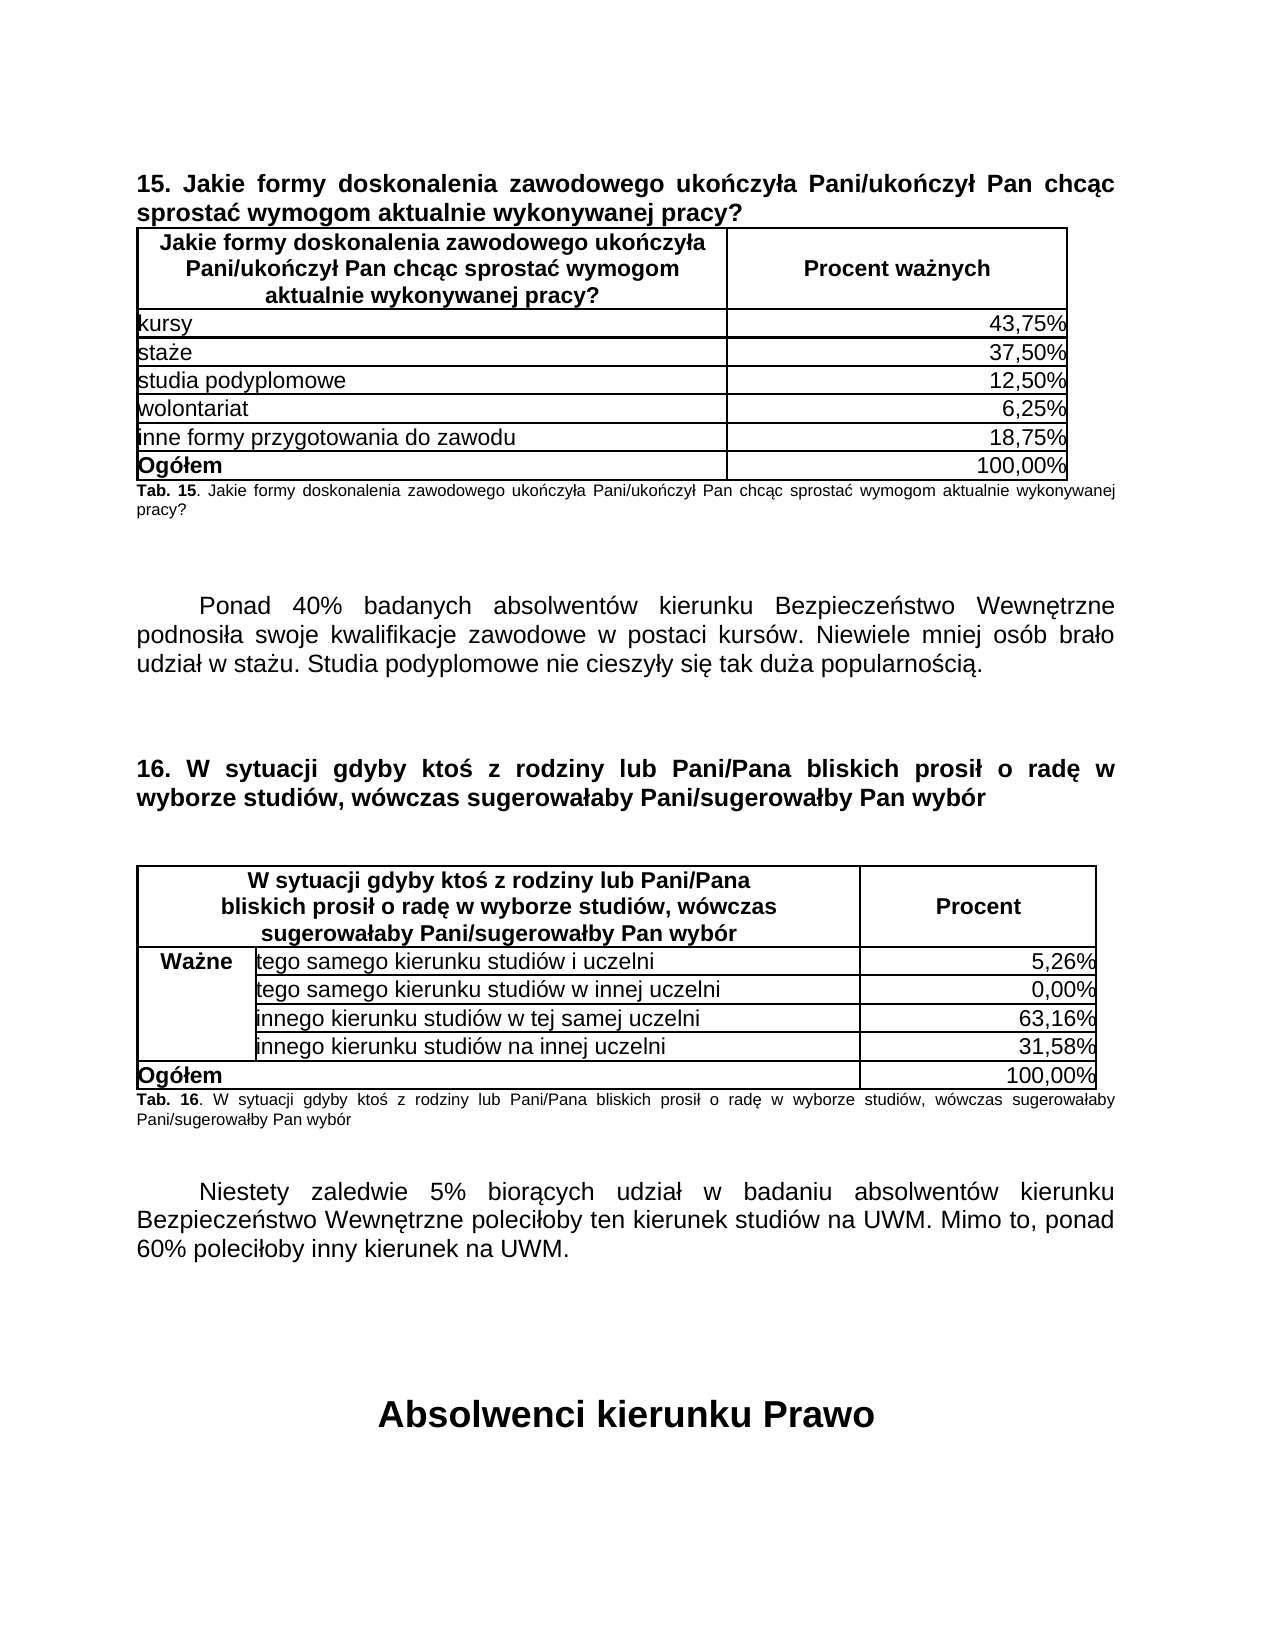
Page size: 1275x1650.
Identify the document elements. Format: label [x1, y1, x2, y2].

table_header [136, 97, 1116, 730]
table_header [136, 1263, 1116, 1532]
table_header [136, 730, 1116, 1263]
